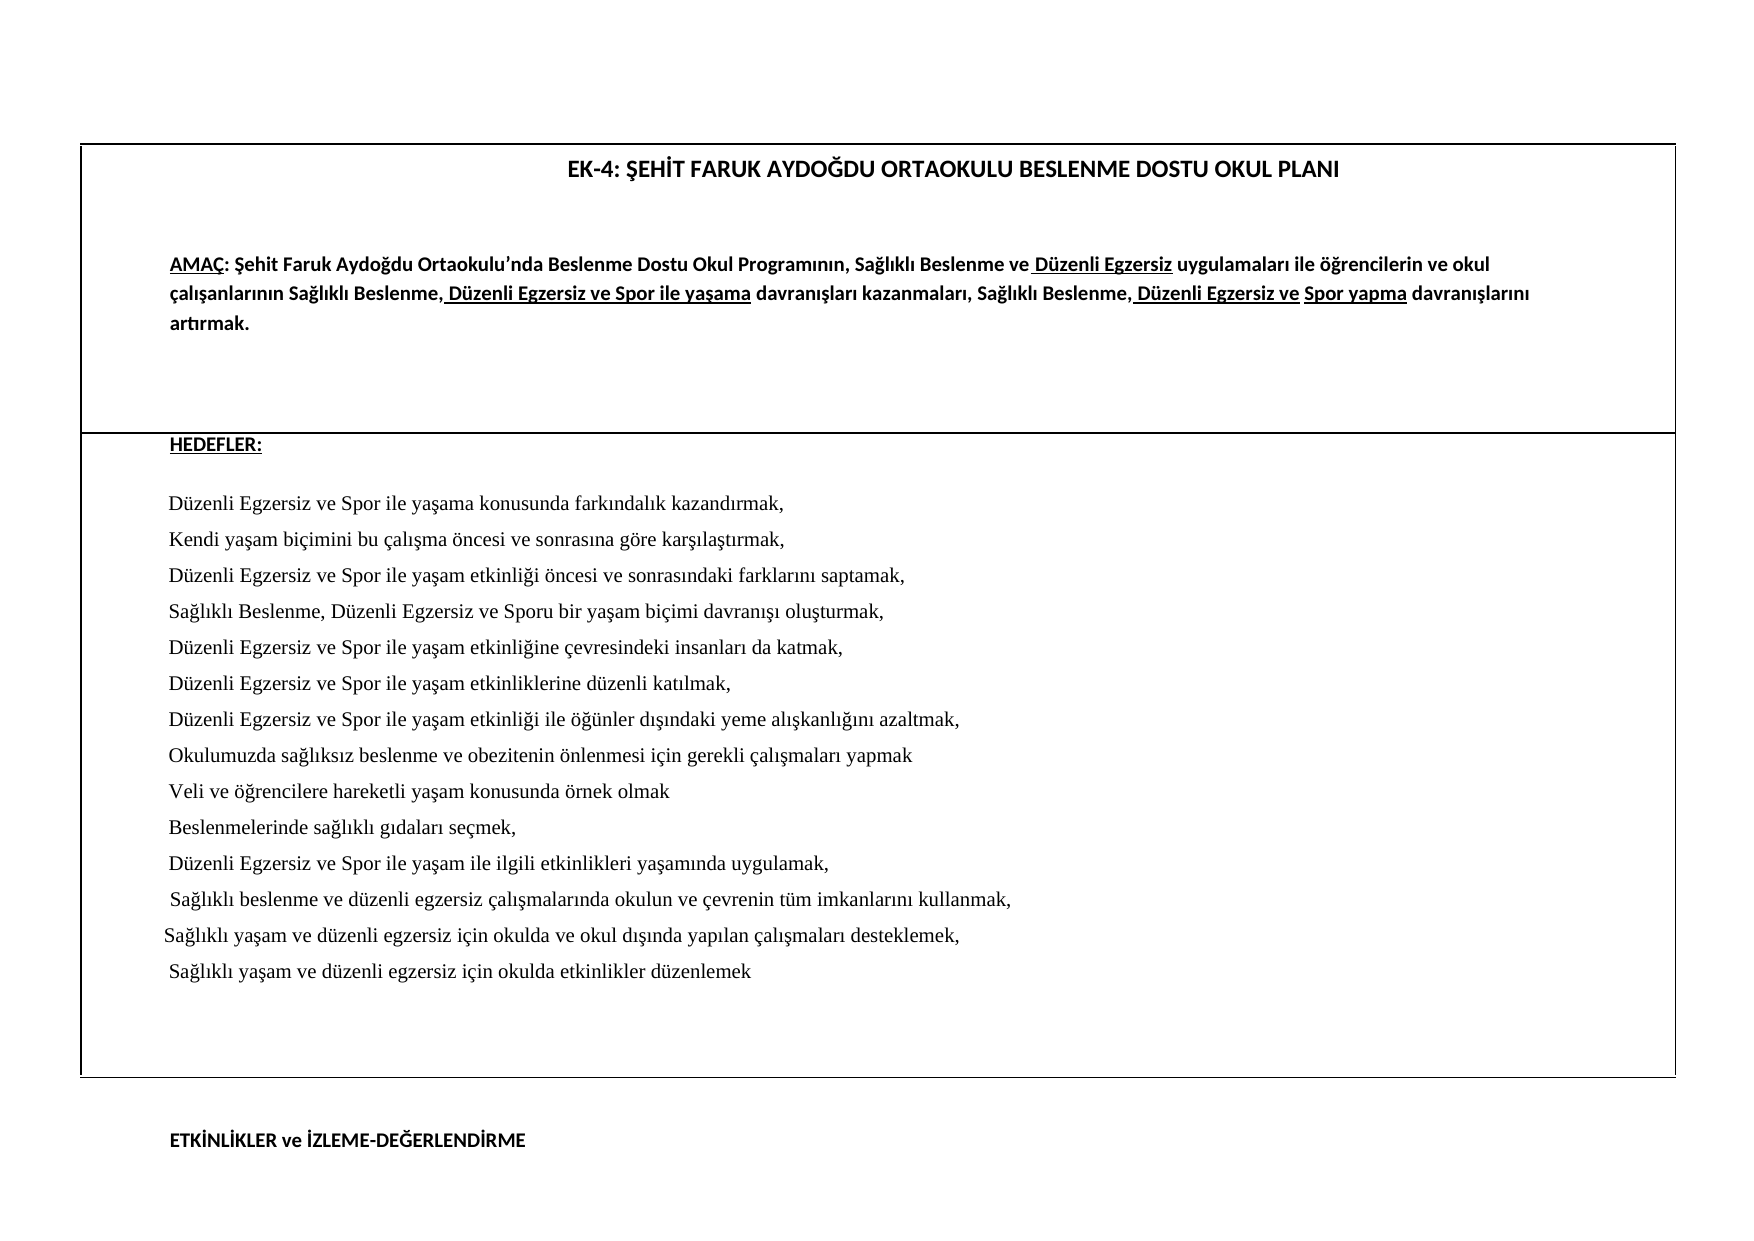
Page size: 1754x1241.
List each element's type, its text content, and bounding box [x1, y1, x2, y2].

text Sağlıklı beslenme ve düzenli egzersiz çalışmalarında okulun ve çevrenin tüm imkanlarını kullanmak, Sağlıklı yaşam ve düzenli egzersiz için okulda ve okul dışında yapılan çalışmaları desteklemek, [164, 887, 1074, 947]
text Düzenli Egzersiz ve Spor ile yaşama konusunda farkındalık kazandırmak, Kendi yaşam biçimini bu çalışma öncesi ve sonrasına göre karşılaştırmak, [168, 490, 787, 551]
text Sağlıklı yaşam ve düzenli egzersiz için okulda etkinlikler düzenlemek [168, 959, 1681, 983]
text Veli ve öğrencilere hareketli yaşam konusunda örnek olmak Beslenmelerinde sağlıklı gıdaları seçmek, [168, 779, 787, 839]
text Okulumuzda sağlıksız beslenme ve obezitenin önlenmesi için gerekli çalışmaları yapmak [168, 743, 1192, 767]
text AMAÇ: Şehit Faruk Aydoğdu Ortaokulu’nda Beslenme Dostu Okul Programının, Sağlıklı Beslenme ve Düzenli Egzersiz uygulamaları ile öğrencilerin ve okul [169, 251, 1681, 277]
text ETKİNLİKLER ve İZLEME-DEĞERLENDİRME [169, 1127, 1681, 1152]
text çalışanlarının Sağlıklı Beslenme, Düzenli Egzersiz ve Spor ile yaşama davranışları kazanmaları, Sağlıklı Beslenme, Düzenli Egzersiz ve Spor yapma davranışlarını artırmak. [169, 281, 1564, 335]
text Düzenli Egzersiz ve Spor ile yaşam etkinliklerine düzenli katılmak, [168, 671, 1681, 695]
text EK-4: ŞEHİT FARUK AYDOĞDU ORTAOKULU BESLENME DOSTU OKUL PLANI [226, 153, 1681, 184]
text Düzenli Egzersiz ve Spor ile yaşam etkinliği ile öğünler dışındaki yeme alışkanlığını azaltmak, [168, 707, 1192, 731]
text Düzenli Egzersiz ve Spor ile yaşam ile ilgili etkinlikleri yaşamında uygulamak, [168, 851, 1681, 875]
text HEDEFLER: [169, 431, 1681, 457]
text Düzenli Egzersiz ve Spor ile yaşam etkinliği öncesi ve sonrasındaki farklarını saptamak, Sağlıklı Beslenme, Düzenli Egzersiz ve Sporu bir yaşam biçimi davranışı oluşturmak, Düzenli Egzersiz ve Spor ile yaşam etkinliğine çevresindeki insanları da katmak, [168, 562, 907, 659]
